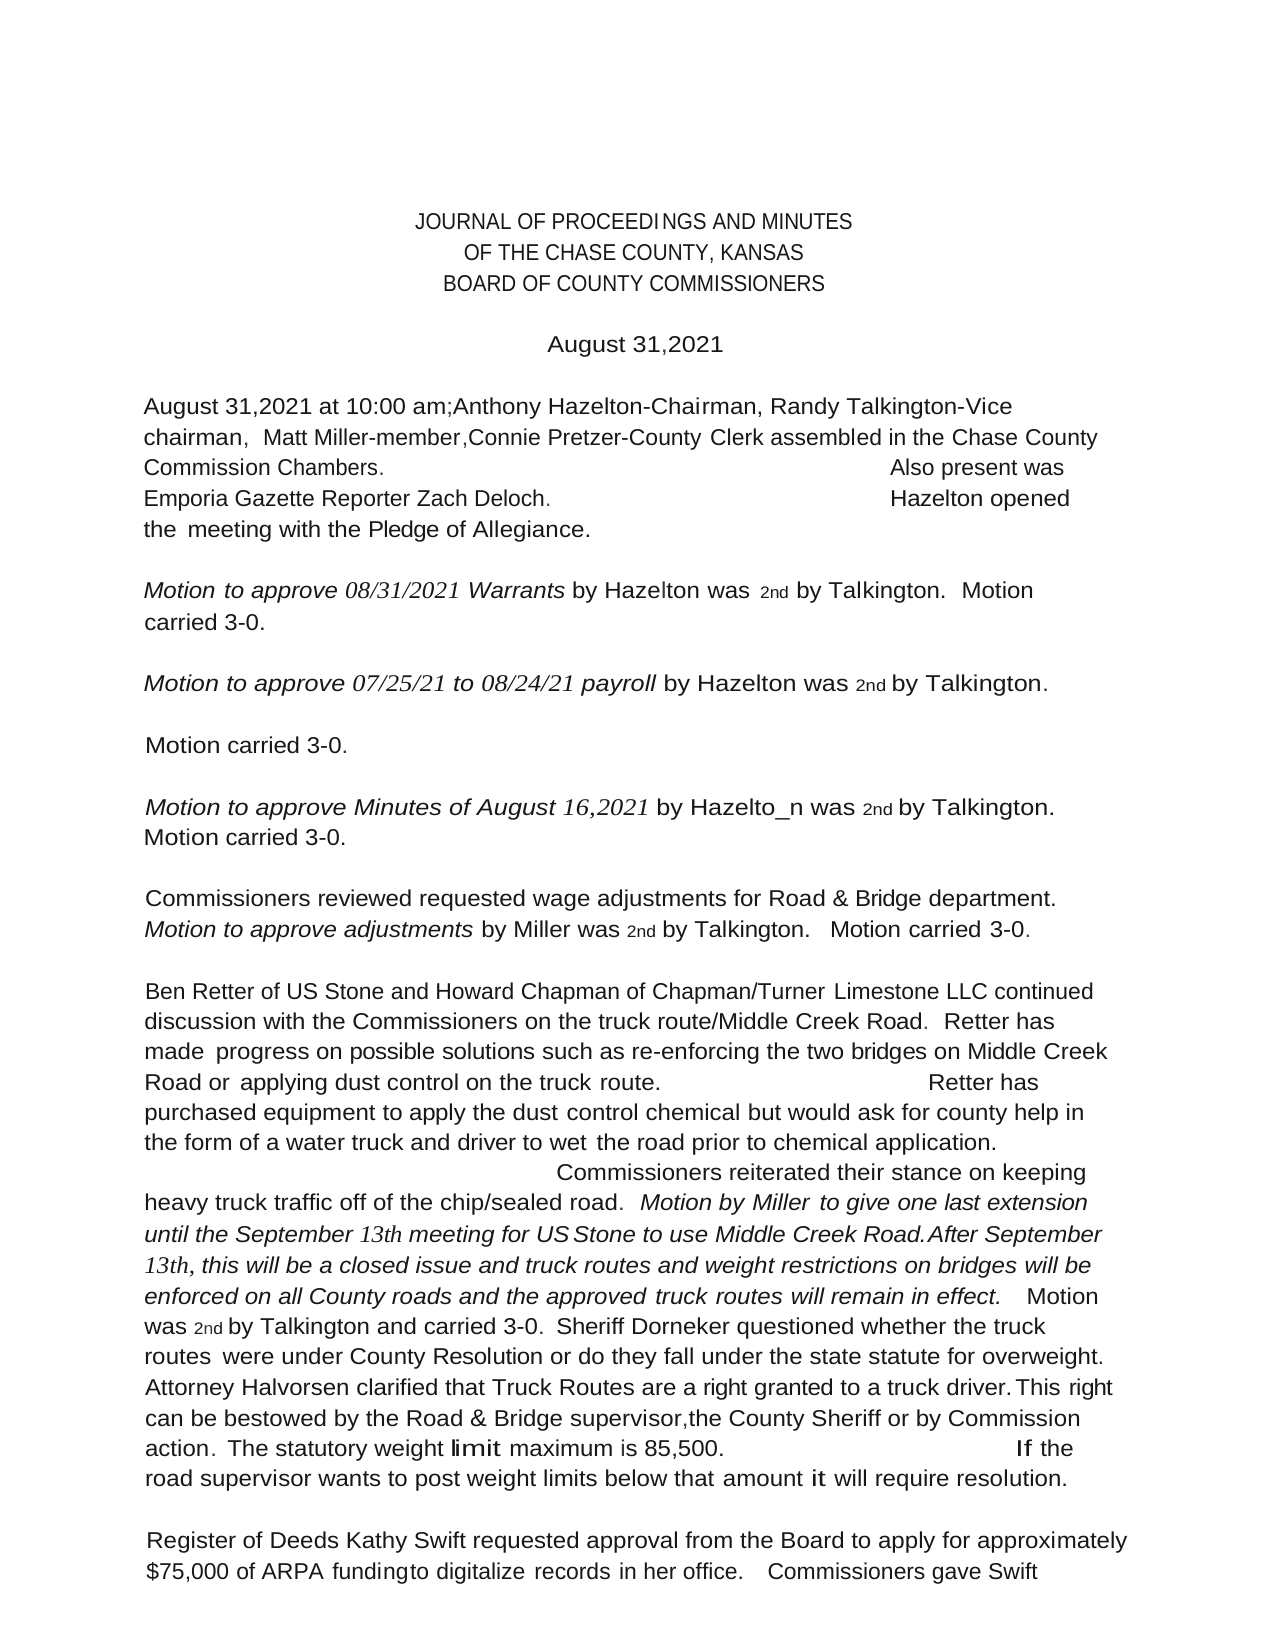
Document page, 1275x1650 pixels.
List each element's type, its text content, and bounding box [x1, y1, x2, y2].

text $75,000 of ARPA fundingto digitalize records in her office. Commissioners gave Swift [146, 1558, 1131, 1584]
text JOURNAL OF PROCEEDINGS AND MINUTES OF THE CHASE COUNTY, KANSAS [415, 208, 852, 265]
text Register of Deeds Kathy Swift requested approval from the Board to apply for approximately [146, 1527, 1131, 1554]
text August 31,2021 [442, 331, 828, 358]
text BOARD OF COUNTY COMMISSIONERS [442, 270, 826, 296]
text Motion to approve adjustments by Miller was 2nd by Talkington. Motion carried 3-0. [144, 916, 1131, 942]
text Motion to approve 08/31/2021 Warrants by Hazelton was 2nd by Talkington. Motion carried 3-0. [143, 577, 1114, 635]
text August 31,2021 at 10:00 am;Anthony Hazelton-Chairman, Randy Talkington-Vice chairman, Matt Miller-member,Connie Pretzer-County Clerk assembled in the Chase County Commission Chambers. Also present was Emporia Gazette Reporter Zach Deloch. Hazelton opened the meeting with the Pledge of Allegiance. [143, 393, 1109, 542]
text Motion to approve 07/25/21 to 08/24/21 payroll by Hazelton was 2nd by Talkington. Motion carried 3-0. [143, 669, 1114, 758]
text Commissioners reviewed requested wage adjustments for Road & Bridge department. [145, 885, 1131, 912]
text Attorney Halvorsen clarified that Truck Routes are a right granted to a truck driver. This right can be bestowed by the Road & Bridge supervisor,the County Sheriff or by Commission action. The statutory weight limit maximum is 85,500. If the road supervisor wants to post weight limits below that amount it will require resolution. [145, 1374, 1121, 1492]
text Motion to approve Minutes of August 16,2021 by Hazelto_n was 2nd by Talkington. Motion carried 3-0. [143, 793, 1109, 850]
text Ben Retter of US Stone and Howard Chapman of Chapman/Turner Limestone LLC continued discussion with the Commissioners on the truck route/Middle Creek Road. Retter has made progress on possible solutions such as re-enforcing the two bridges on Middle Creek Road or applying dust control on the truck route. Retter has purchased equipment to apply the dust control chemical but would ask for county help in the form of a water truck and driver to wet the road prior to chemical application. Commissioners reiterated their stance on keeping heavy truck traffic off of the chip/sealed road. Motion by Miller to give one last extension until the September 13th meeting for USStone to use Middle Creek Road. After September 13th, this will be a closed issue and truck routes and weight restrictions on bridges will be enforced on all County roads and the approved truck routes will remain in effect. Motion was 2nd by Talkington and carried 3-0. Sheriff Dorneker questioned whether the truck routes were under County Resolution or do they fall under the state statute for overweight. [144, 978, 1109, 1370]
